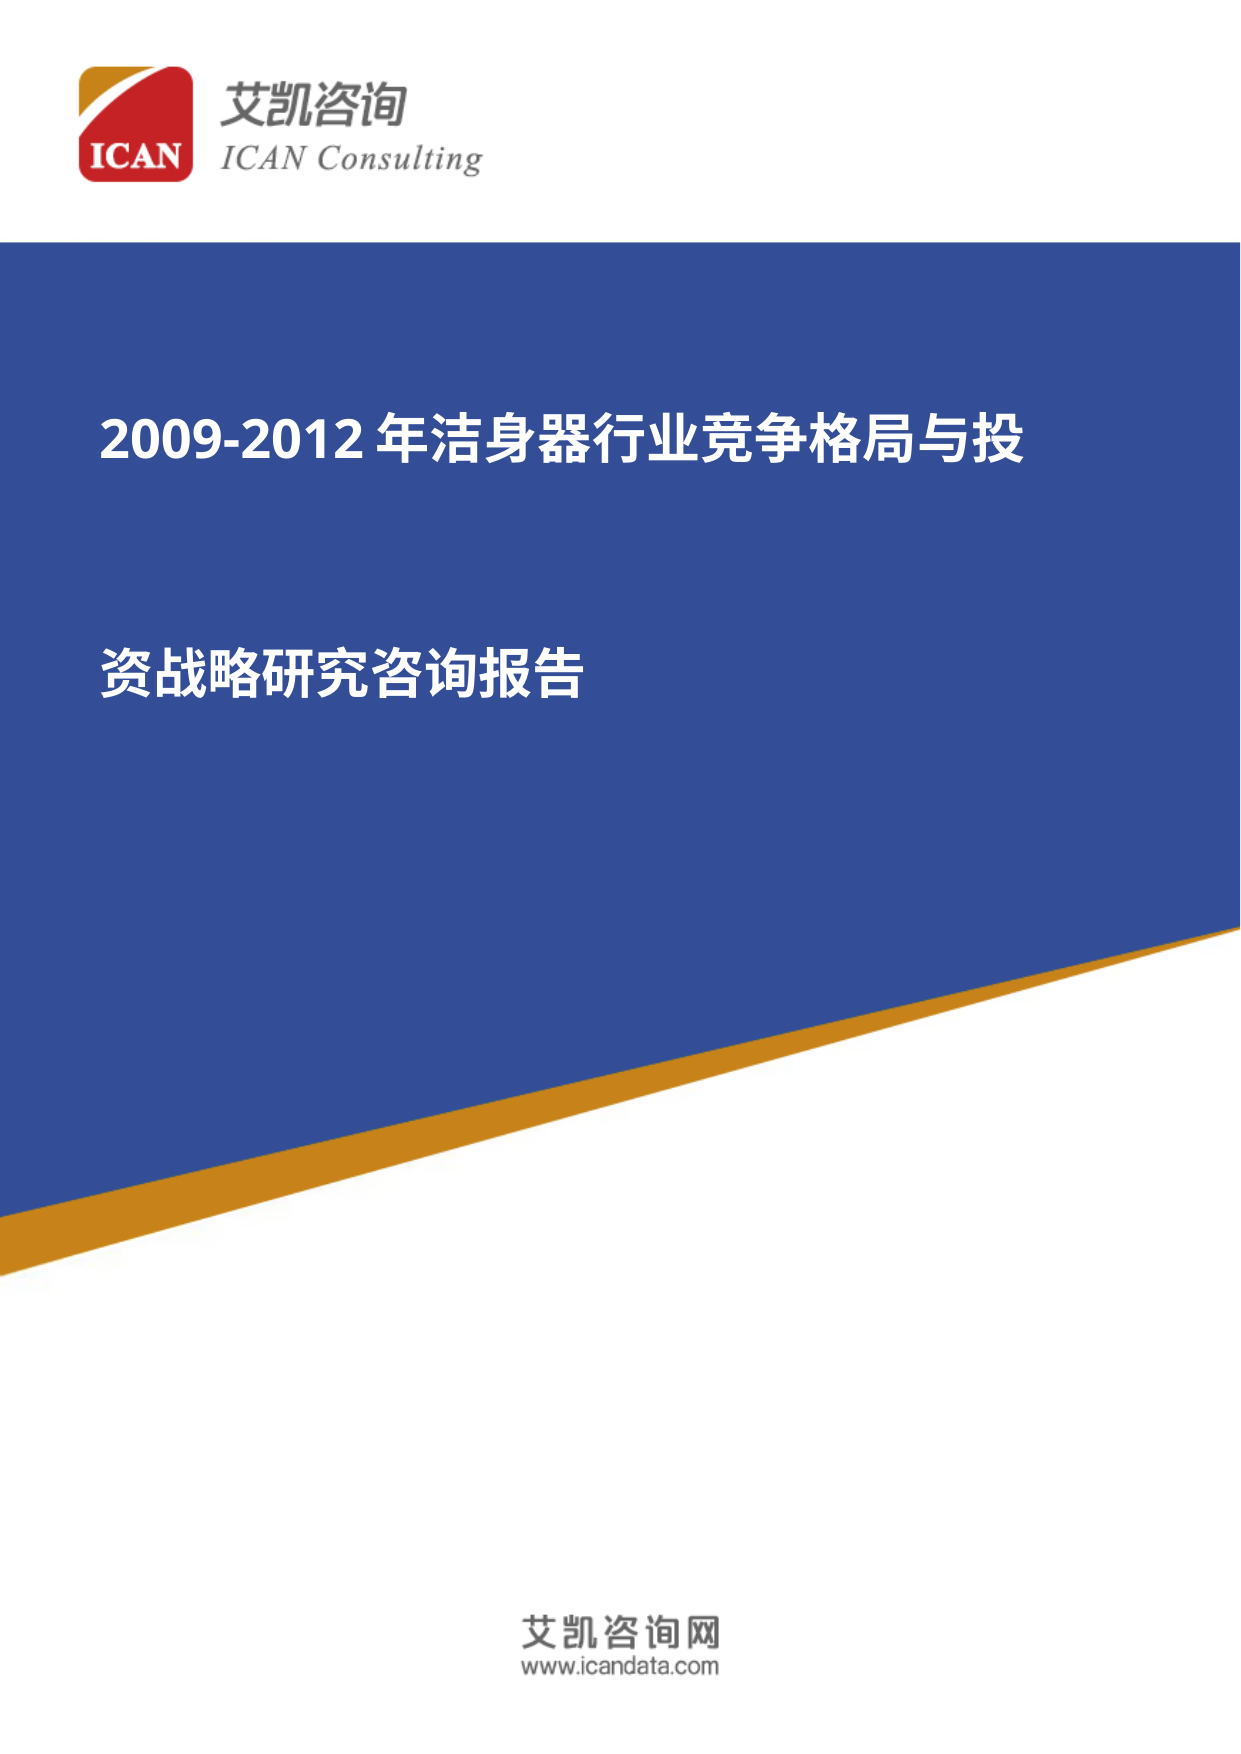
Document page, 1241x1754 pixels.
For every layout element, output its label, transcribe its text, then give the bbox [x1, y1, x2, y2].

subtitle 2009-2012年洁身器行业竞争格局与投资战略研究咨询报告 [99, 386, 1053, 718]
picture [0, 5, 1241, 1754]
